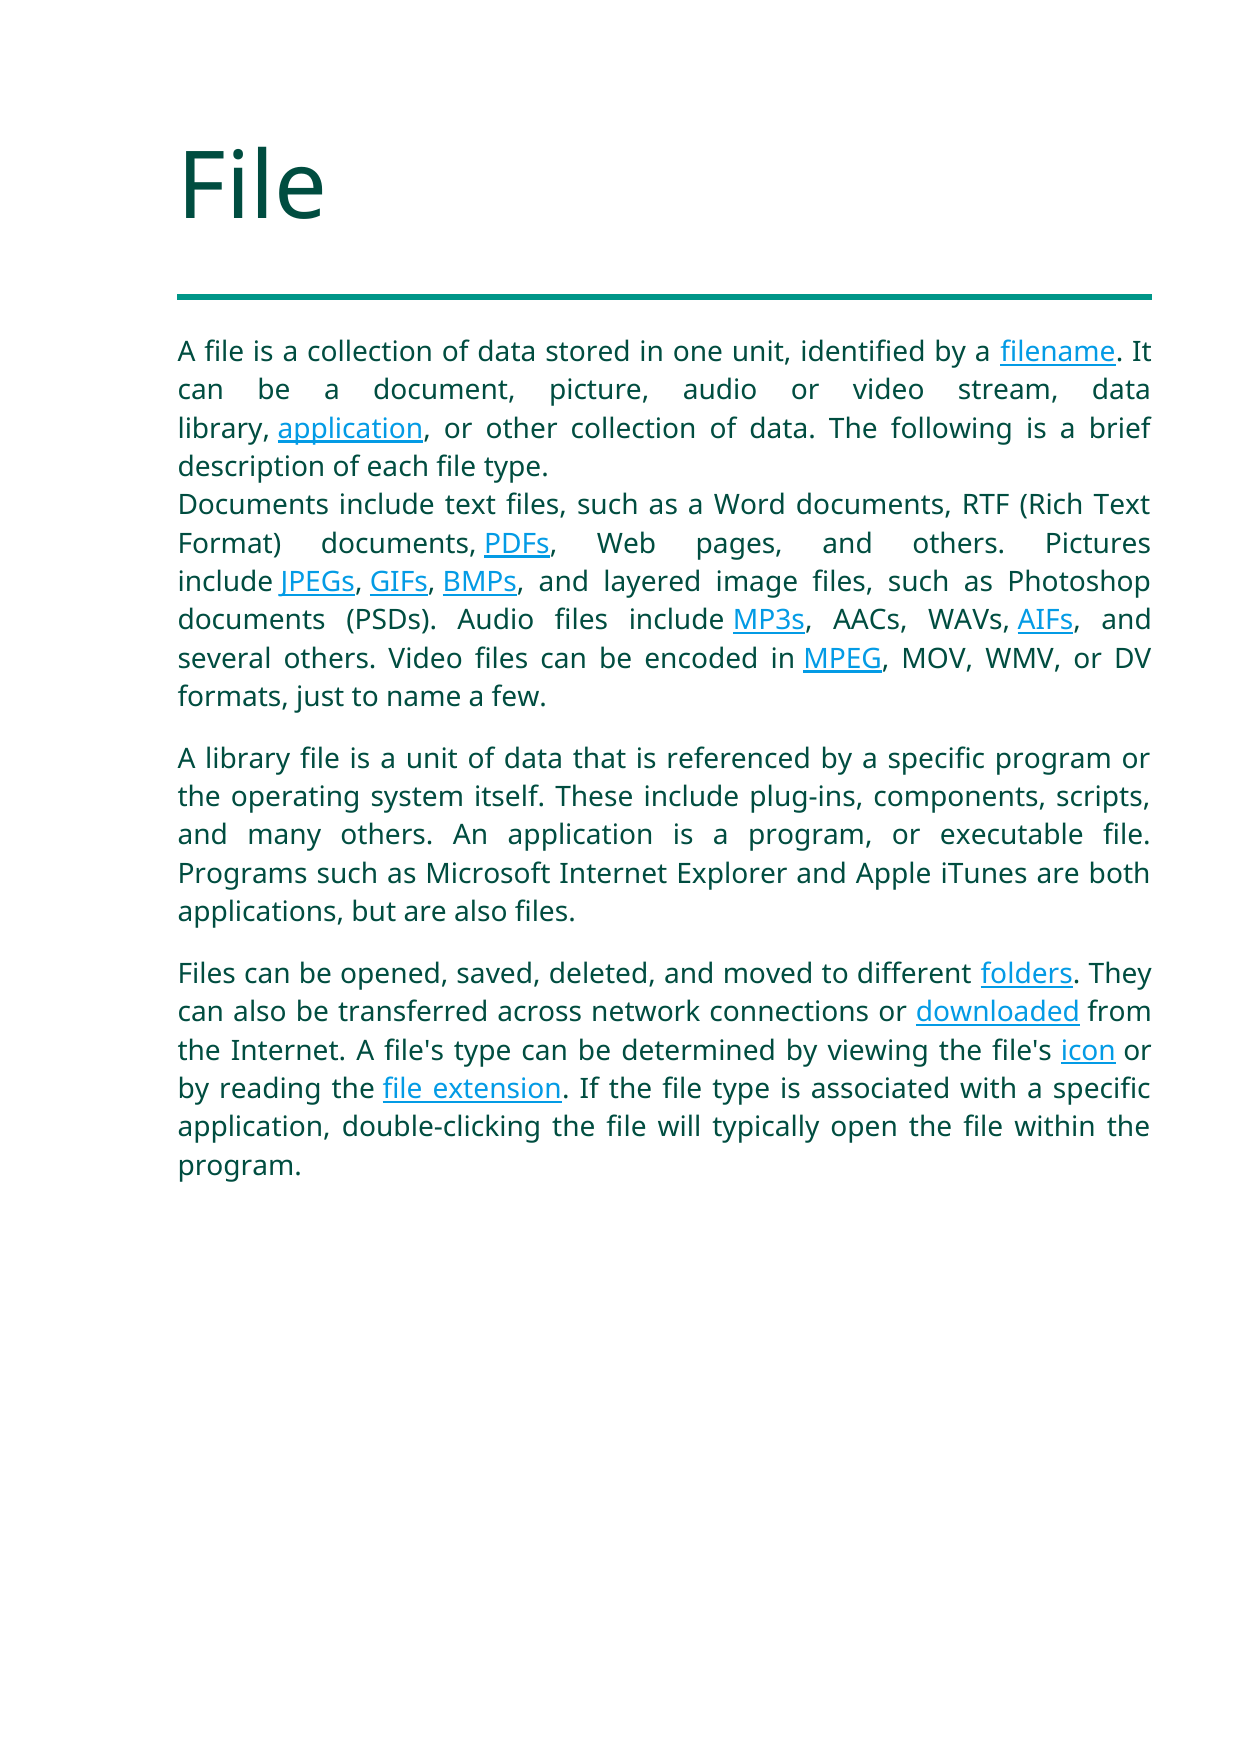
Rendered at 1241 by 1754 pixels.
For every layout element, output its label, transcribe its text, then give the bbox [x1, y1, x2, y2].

subtitle File [177, 118, 1152, 294]
text A file is a collection of data stored in one unit, identified by a filename. It can be a document, picture, audio or video stream, data library, application, or other collection of data. The following is a brief description of each file type. [177, 331, 1152, 484]
text A library file is a unit of data that is referenced by a specific program or the operating system itself. These include plug-ins, components, scripts, and many others. An application is a program, or executable file. Programs such as Microsoft Internet Explorer and Apple iTunes are both applications, but are also files. [177, 738, 1152, 930]
text Files can be opened, saved, deleted, and moved to different folders. They can also be transferred across network connections or downloaded from the Internet. A file's type can be determined by viewing the file's icon or by reading the file extension. If the file type is associated with a specific application, double-clicking the file will typically open the file within the program. [177, 953, 1152, 1183]
text Documents include text files, such as a Word documents, RTF (Rich Text Format) documents, PDFs, Web pages, and others. Pictures include JPEGs, GIFs, BMPs, and layered image files, such as Photoshop documents (PSDs). Audio files include MP3s, AACs, WAVs, AIFs, and several others. Video files can be encoded in MPEG, MOV, WMV, or DV formats, just to name a few. [177, 484, 1152, 714]
